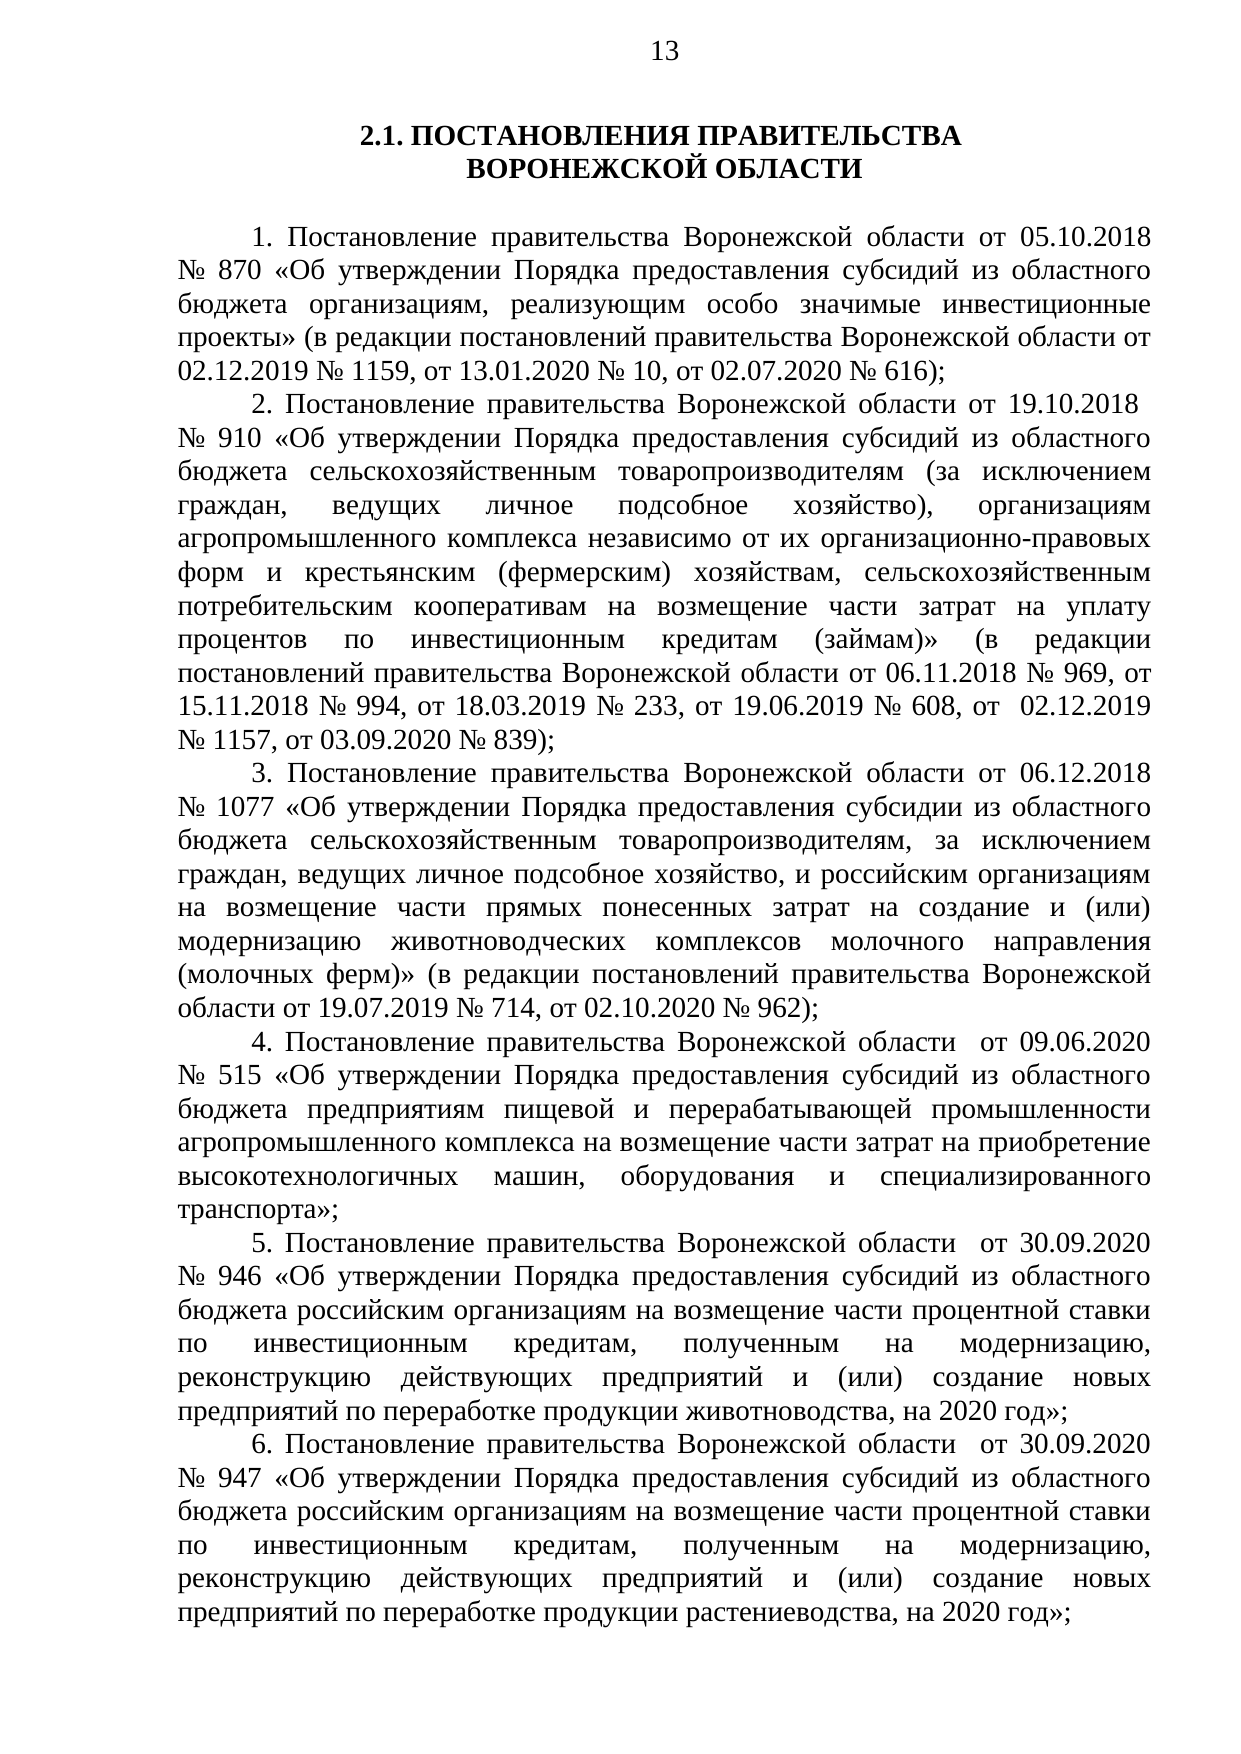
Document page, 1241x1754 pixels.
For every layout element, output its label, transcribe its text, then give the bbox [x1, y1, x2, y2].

text 2. Постановление правительства Воронежской области от 19.10.2018 № 910 «Об утверждении Порядка предоставления субсидий из областного бюджета сельскохозяйственным товаропроизводителям (за исключением граждан, ведущих личное подсобное хозяйство), организациям агропромышленного комплекса независимо от их организационно-правовых форм и крестьянским (фермерским) хозяйствам, сельскохозяйственным потребительским кооперативам на возмещение части затрат на уплату процентов по инвестиционным кредитам (займам)» (в редакции постановлений правительства Воронежской области от 06.11.2018 № 969, от 15.11.2018 № 994, от 18.03.2019 № 233, от 19.06.2019 № 608, от 02.12.2019 № 1157, от 03.09.2020 № 839); [177, 386, 1152, 755]
text 6. Постановление правительства Воронежской области от 30.09.2020 № 947 «Об утверждении Порядка предоставления субсидий из областного бюджета российским организациям на возмещение части процентной ставки по инвестиционным кредитам, полученным на модернизацию, реконструкцию действующих предприятий и (или) создание новых предприятий по переработке продукции растениеводства, на 2020 год»; [177, 1426, 1152, 1627]
text 1. Постановление правительства Воронежской области от 05.10.2018 № 870 «Об утверждении Порядка предоставления субсидий из областного бюджета организациям, реализующим особо значимые инвестиционные проекты» (в редакции постановлений правительства Воронежской области от 02.12.2019 № 1159, от 13.01.2020 № 10, от 02.07.2020 № 616); [177, 219, 1152, 386]
text 3. Постановление правительства Воронежской области от 06.12.2018 № 1077 «Об утверждении Порядка предоставления субсидии из областного бюджета сельскохозяйственным товаропроизводителям, за исключением граждан, ведущих личное подсобное хозяйство, и российским организациям на возмещение части прямых понесенных затрат на создание и (или) модернизацию животноводческих комплексов молочного направления (молочных ферм)» (в редакции постановлений правительства Воронежской области от 19.07.2019 № 714, от 02.10.2020 № 962); [177, 755, 1152, 1024]
text 4. Постановление правительства Воронежской области от 09.06.2020 № 515 «Об утверждении Порядка предоставления субсидий из областного бюджета предприятиям пищевой и перерабатывающей промышленности агропромышленного комплекса на возмещение части затрат на приобретение высокотехнологичных машин, оборудования и специализированного транспорта»; [177, 1024, 1152, 1225]
text 2.1. ПОСТАНОВЛЕНИЯ ПРАВИТЕЛЬСТВА ВОРОНЕЖСКОЙ ОБЛАСТИ [177, 118, 1152, 185]
text 5. Постановление правительства Воронежской области от 30.09.2020 № 946 «Об утверждении Порядка предоставления субсидий из областного бюджета российским организациям на возмещение части процентной ставки по инвестиционным кредитам, полученным на модернизацию, реконструкцию действующих предприятий и (или) создание новых предприятий по переработке продукции животноводства, на 2020 год»; [177, 1225, 1152, 1426]
